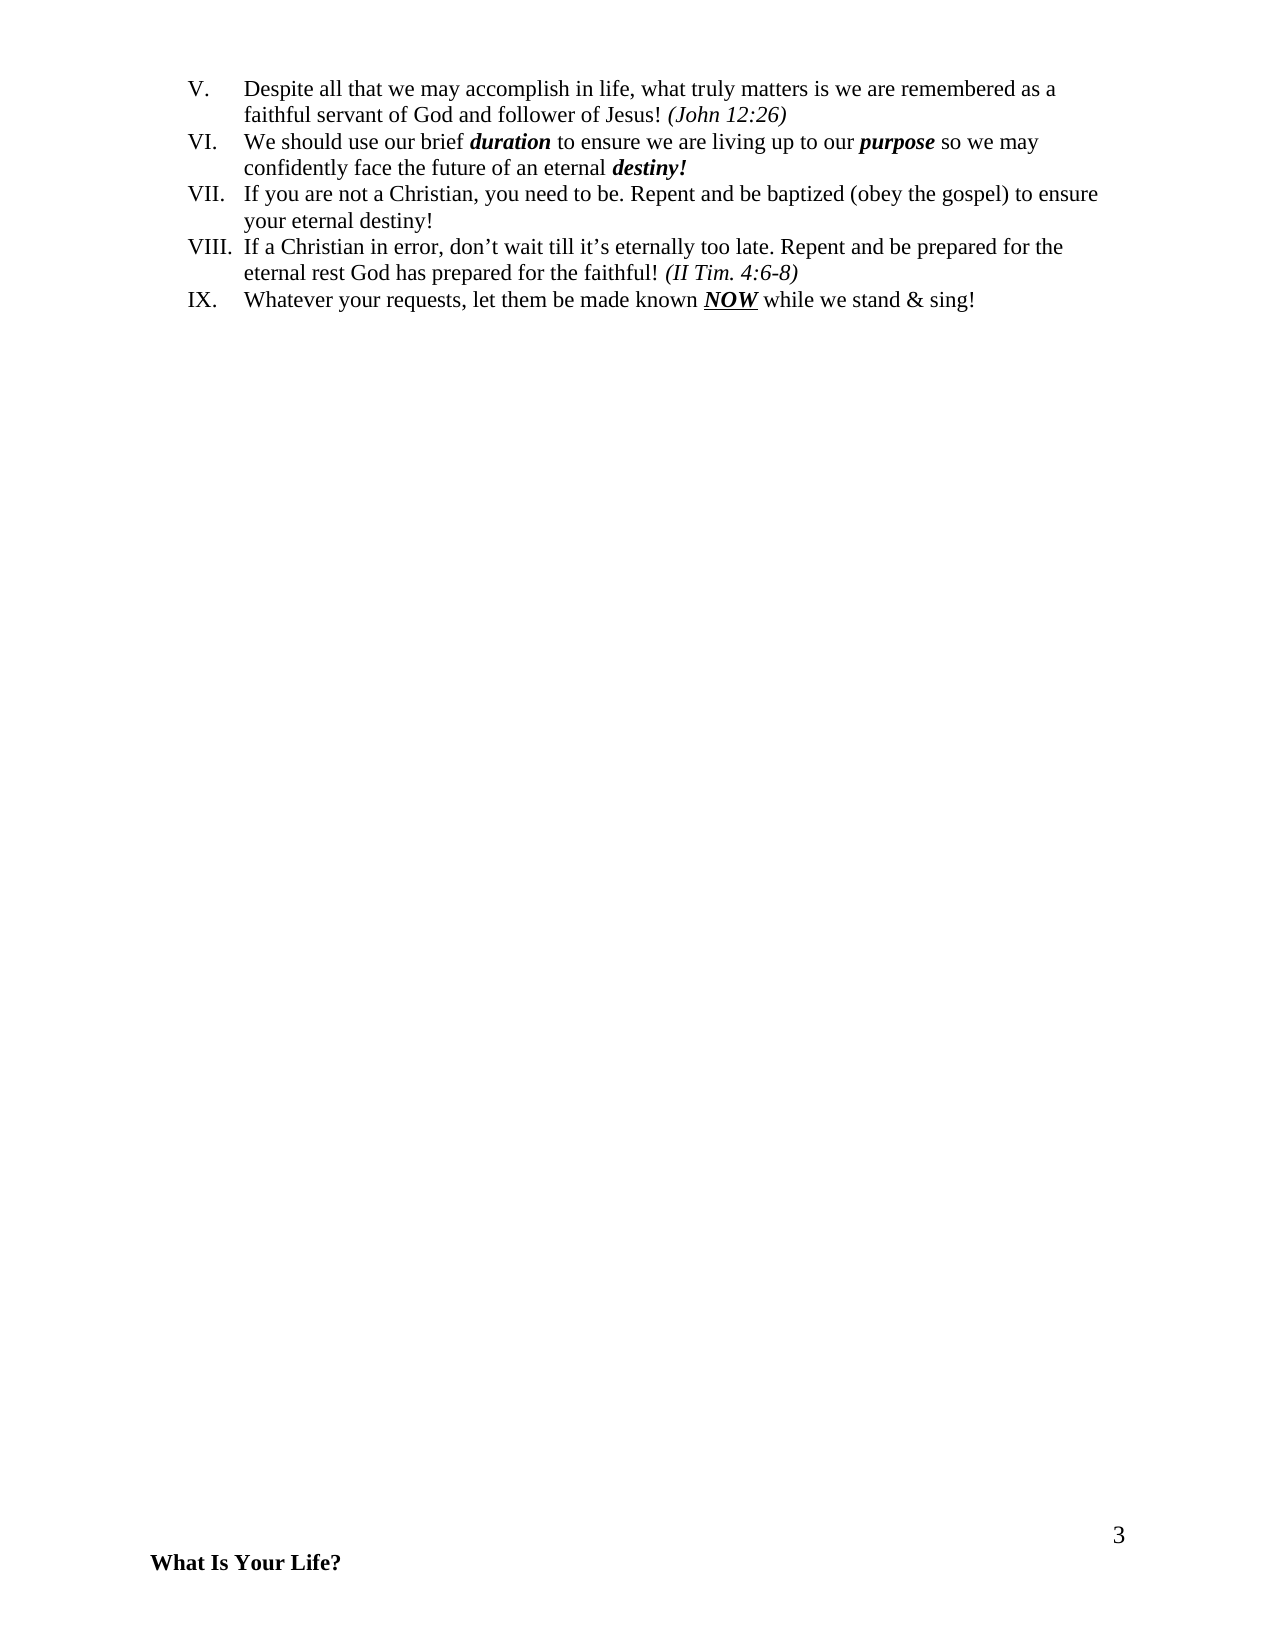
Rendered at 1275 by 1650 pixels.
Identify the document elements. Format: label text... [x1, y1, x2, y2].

list We should use our brief duration to ensure we are living up to our purpose so we may confidently face the future of an eternal destiny! [187, 128, 1125, 180]
list Whatever your requests, let them be made known NOW while we stand & sing! [187, 286, 1125, 312]
list If you are not a Christian, you need to be. Repent and be baptized (obey the gospel) to ensure your eternal destiny! [187, 180, 1125, 233]
list Despite all that we may accomplish in life, what truly matters is we are remembered as a faithful servant of God and follower of Jesus! (John 12:26) [187, 75, 1125, 128]
list If a Christian in error, don’t wait till it’s eternally too late. Repent and be prepared for the eternal rest God has prepared for the faithful! (II Tim. 4:6-8) [187, 233, 1125, 286]
